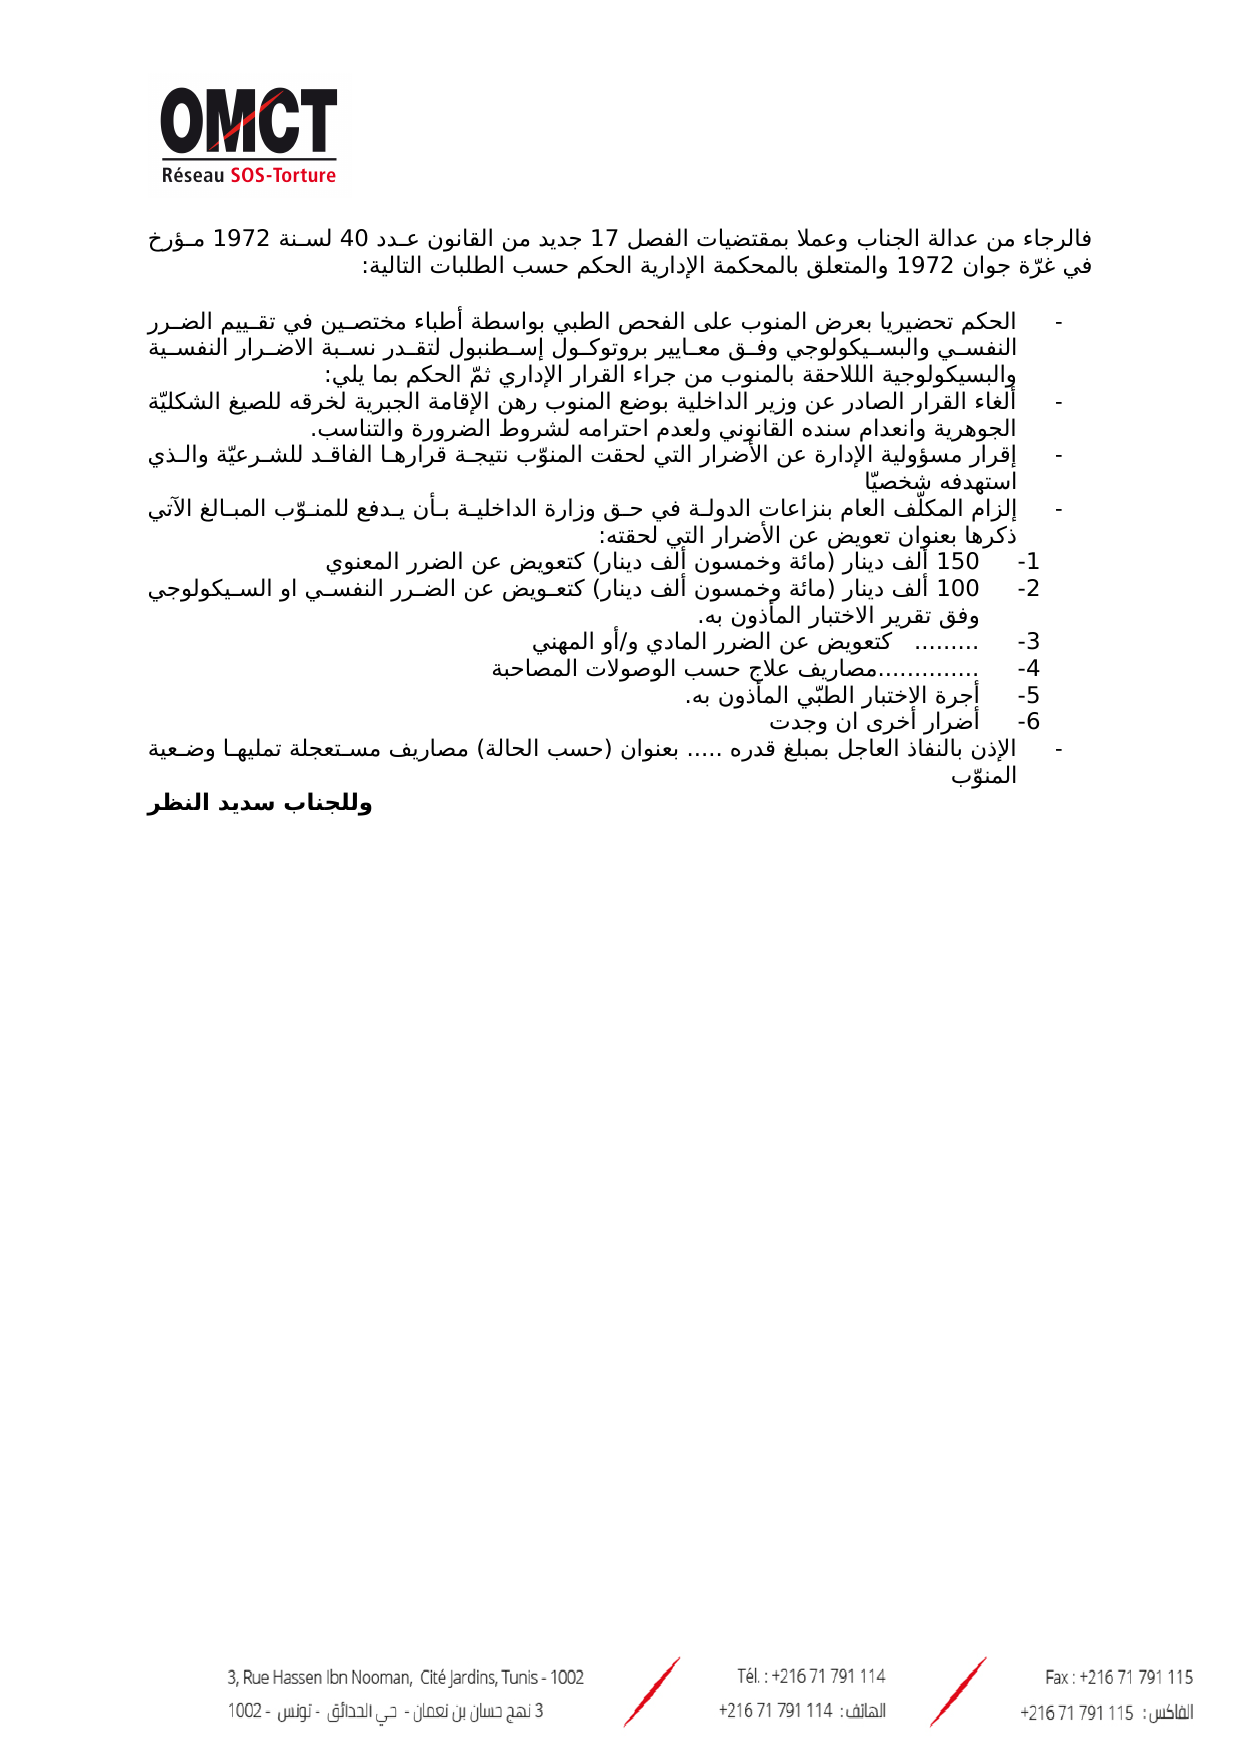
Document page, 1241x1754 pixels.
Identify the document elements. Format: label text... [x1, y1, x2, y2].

list ألغاء القرار الصادر عن وزير الداخلية بوضع المنوب رهن الإقامة الجبرية لخرقه للصيغ الشكليّة الجوهرية وانعدام سنده القانوني ولعدم احترامه لشروط الضرورة والتناسب. [148, 388, 1055, 441]
list الإذن بالنفاذ العاجل بمبلغ قدره ..... بعنوان (حسب الحالة) مصاريف مستعجلة تمليها وضعية المنوّب [148, 735, 1055, 789]
list إقرار مسؤولية الإدارة عن الأضرار التي لحقت المنوّب نتيجة قرارها الفاقد للشرعيّة والذي استهدفه شخصيّا [148, 441, 1055, 495]
list وللجناب سديد النظر [148, 789, 1018, 815]
list 150 ألف دينار (مائة وخمسون ألف دينار) كتعويض عن الضرر المعنوي [148, 548, 1018, 575]
text فالرجاء من عدالة الجناب وعملا بمقتضيات الفصل 17 جديد من القانون عدد 40 لسنة 1972 مؤرخ في غرّة جوان 1972 والمتعلق بالمحكمة الإدارية الحكم حسب الطلبات التالية: [148, 225, 1093, 278]
picture [147, 73, 353, 198]
list 100 ألف دينار (مائة وخمسون ألف دينار) كتعويض عن الضرر النفسي او السيكولوجي وفق تقرير الاختبار المأذون به. [148, 575, 1018, 628]
list الحكم تحضيريا بعرض المنوب على الفحص الطبي بواسطة أطباء مختصين في تقييم الضرر النفسي والبسيكولوجي وفق معايير بروتوكول إسطنبول لتقدر نسبة الاضرار النفسية والبسيكولوجية الللاحقة بالمنوب من جراء القرار الإداري ثمّ الحكم بما يلي: [148, 308, 1055, 388]
list أضرار أخرى ان وجدت [148, 708, 1018, 735]
list ..............مصاريف علاج حسب الوصولات المصاحبة [148, 655, 1018, 682]
list أجرة الاختبار الطبّي المأذون به. [148, 682, 1018, 708]
list ......... كتعويض عن الضرر المادي و/أو المهني [148, 628, 1018, 655]
list إلزام المكلّف العام بنزاعات الدولة في حق وزارة الداخلية بأن يدفع للمنوّب المبالغ الآتي ذكرها بعنوان تعويض عن الأضرار التي لحقته: [148, 495, 1055, 548]
picture [147, 1652, 1241, 1754]
